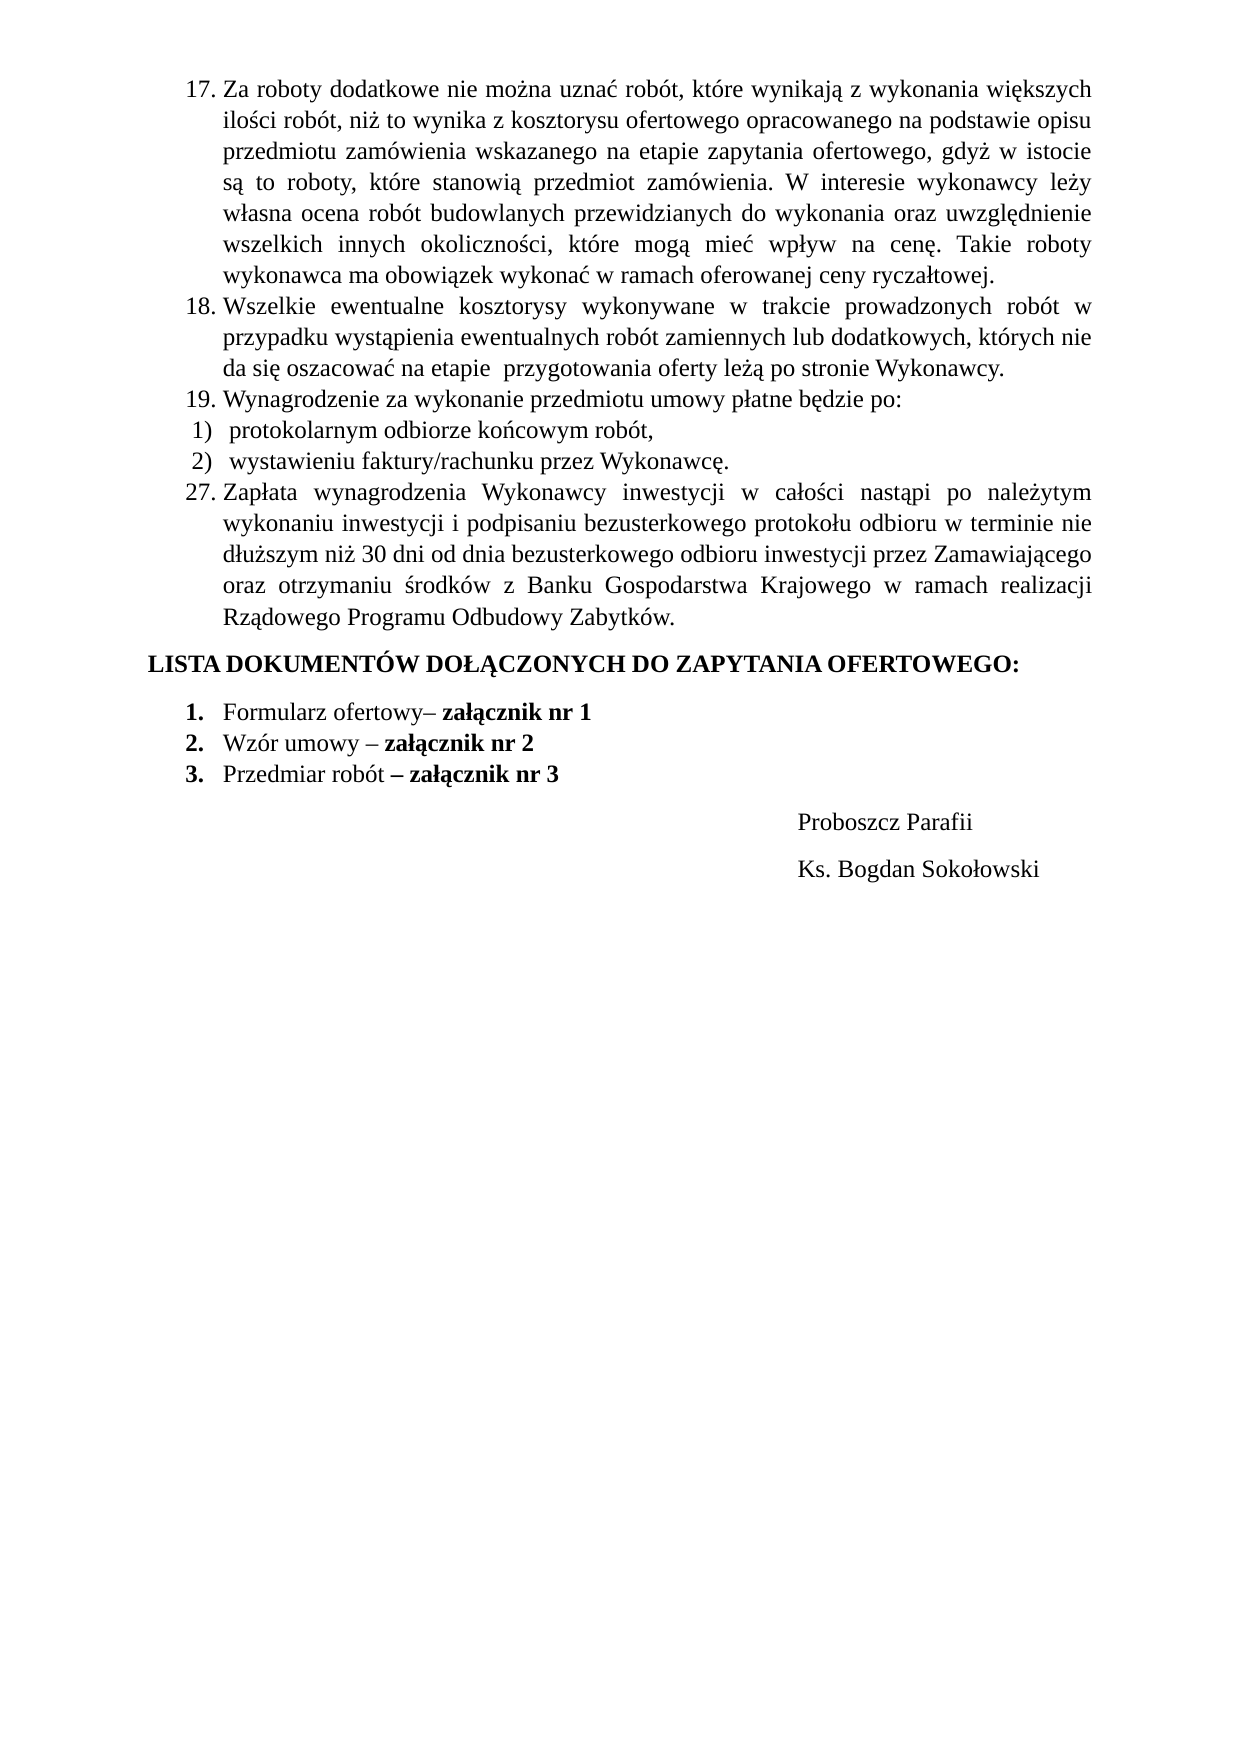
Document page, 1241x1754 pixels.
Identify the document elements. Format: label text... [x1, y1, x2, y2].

list Formularz ofertowy– załącznik nr 1 [185, 697, 1093, 726]
list protokolarnym odbiorze końcowym robót, [191, 415, 1093, 444]
list Zapłata wynagrodzenia Wykonawcy inwestycji w całości nastąpi po należytym wykonaniu inwestycji i podpisaniu bezusterkowego protokołu odbioru w terminie nie dłuższym niż 30 dni od dnia bezusterkowego odbioru inwestycji przez Zamawiającego oraz otrzymaniu środków z Banku Gospodarstwa Krajowego w ramach realizacji Rządowego Programu Odbudowy Zabytków. [185, 477, 1093, 630]
list Wszelkie ewentualne kosztorysy wykonywane w trakcie prowadzonych robót w przypadku wystąpienia ewentualnych robót zamiennych lub dodatkowych, których nie da się oszacować na etapie przygotowania oferty leżą po stronie Wykonawcy. [185, 291, 1093, 382]
list Wzór umowy – załącznik nr 2 [185, 728, 1093, 757]
text Ks. Bogdan Sokołowski [797, 854, 1093, 883]
list Wynagrodzenie za wykonanie przedmiotu umowy płatne będzie po: [185, 384, 1093, 413]
list Za roboty dodatkowe nie można uznać robót, które wynikają z wykonania większych ilości robót, niż to wynika z kosztorysu ofertowego opracowanego na podstawie opisu przedmiotu zamówienia wskazanego na etapie zapytania ofertowego, gdyż w istocie są to roboty, które stanowią przedmiot zamówienia. W interesie wykonawcy leży własna ocena robót budowlanych przewidzianych do wykonania oraz uwzględnienie wszelkich innych okoliczności, które mogą mieć wpływ na cenę. Takie roboty wykonawca ma obowiązek wykonać w ramach oferowanej ceny ryczałtowej. [185, 74, 1093, 289]
list wystawieniu faktury/rachunku przez Wykonawcę. [191, 446, 1093, 475]
text Proboszcz Parafii [797, 807, 1093, 836]
text LISTA DOKUMENTÓW DOŁĄCZONYCH DO ZAPYTANIA OFERTOWEGO: [148, 649, 1093, 678]
list Przedmiar robót – załącznik nr 3 [185, 759, 1093, 788]
